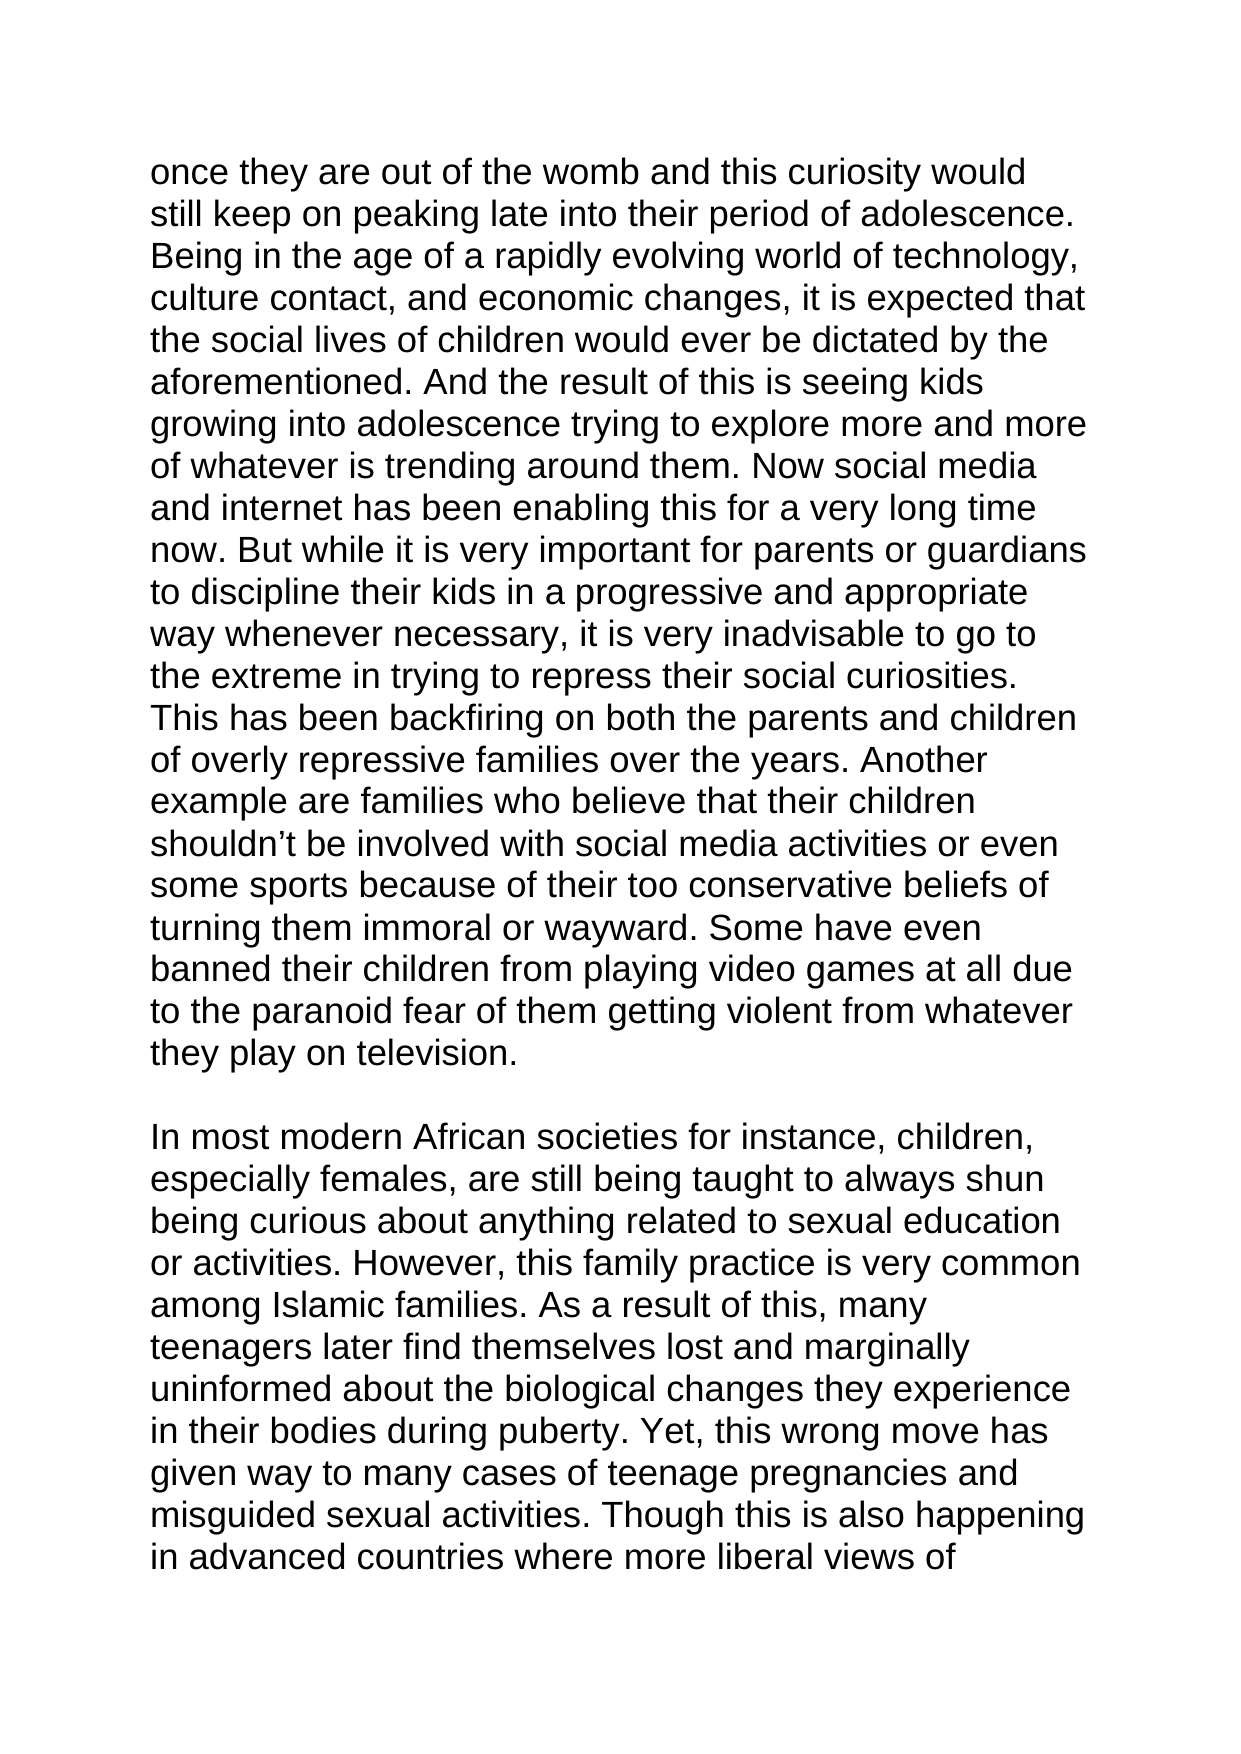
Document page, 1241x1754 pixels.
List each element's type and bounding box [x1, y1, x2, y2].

text [150, 150, 1090, 1073]
text [150, 1116, 1090, 1577]
